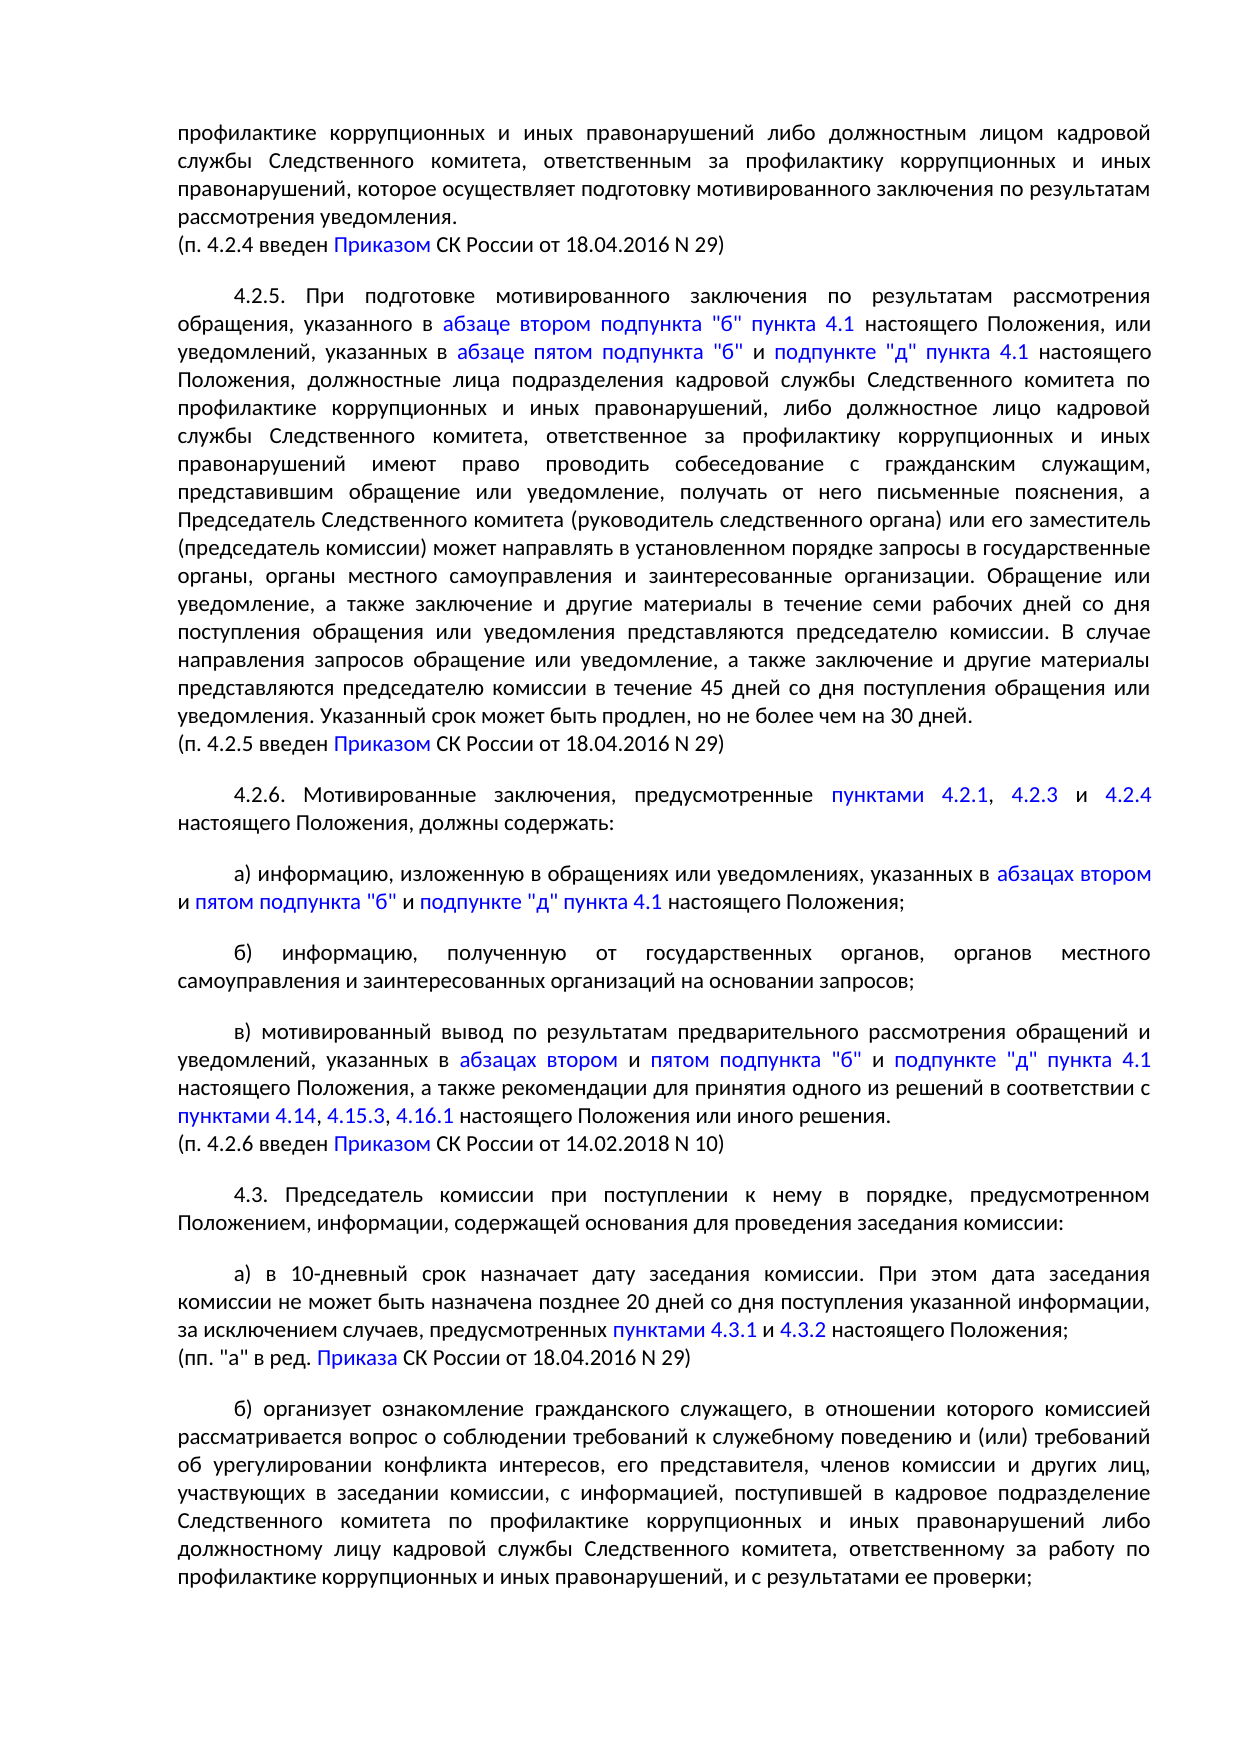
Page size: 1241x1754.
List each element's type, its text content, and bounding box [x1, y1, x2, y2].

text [177, 118, 1152, 230]
text (пп. "а" в ред. Приказа СК России от 18.04.2016 N 29) [177, 1343, 1152, 1371]
text а) в 10-дневный срок назначает дату заседания комиссии. При этом дата заседания комиссии не может быть назначена позднее 20 дней со дня поступления указанной информации, за исключением случаев, предусмотренных пунктами 4.3.1 и 4.3.2 настоящего Положения; [177, 1259, 1152, 1343]
text а) информацию, изложенную в обращениях или уведомлениях, указанных в абзацах втором и пятом подпункта "б" и подпункте "д" пункта 4.1 настоящего Положения; [177, 859, 1152, 915]
text 4.2.6. Мотивированные заключения, предусмотренные пунктами 4.2.1, 4.2.3 и 4.2.4 настоящего Положения, должны содержать: [177, 780, 1152, 836]
text (п. 4.2.5 введен Приказом СК России от 18.04.2016 N 29) [177, 729, 1152, 757]
text 4.2.5. При подготовке мотивированного заключения по результатам рассмотрения обращения, указанного в абзаце втором подпункта "б" пункта 4.1 настоящего Положения, или уведомлений, указанных в абзаце пятом подпункта "б" и подпункте "д" пункта 4.1 настоящего Положения, должностные лица подразделения кадровой службы Следственного комитета по профилактике коррупционных и иных правонарушений, либо должностное лицо кадровой службы Следственного комитета, ответственное за профилактику коррупционных и иных правонарушений имеют право проводить собеседование с гражданским служащим, представившим обращение или уведомление, получать от него письменные пояснения, а Председатель Следственного комитета (руководитель следственного органа) или его заместитель (председатель комиссии) может направлять в установленном порядке запросы в государственные органы, органы местного самоуправления и заинтересованные организации. Обращение или уведомление, а также заключение и другие материалы в течение семи рабочих дней со дня поступления обращения или уведомления представляются председателю комиссии. В случае направления запросов обращение или уведомление, а также заключение и другие материалы представляются председателю комиссии в течение 45 дней со дня поступления обращения или уведомления. Указанный срок может быть продлен, но не более чем на 30 дней. [177, 281, 1152, 729]
text б) организует ознакомление гражданского служащего, в отношении которого комиссией рассматривается вопрос о соблюдении требований к служебному поведению и (или) требований об урегулировании конфликта интересов, его представителя, членов комиссии и других лиц, участвующих в заседании комиссии, с информацией, поступившей в кадровое подразделение Следственного комитета по профилактике коррупционных и иных правонарушений либо должностному лицу кадровой службы Следственного комитета, ответственному за работу по профилактике коррупционных и иных правонарушений, и с результатами ее проверки; [177, 1394, 1152, 1590]
text (п. 4.2.4 введен Приказом СК России от 18.04.2016 N 29) [177, 230, 1152, 258]
text в) мотивированный вывод по результатам предварительного рассмотрения обращений и уведомлений, указанных в абзацах втором и пятом подпункта "б" и подпункте "д" пункта 4.1 настоящего Положения, а также рекомендации для принятия одного из решений в соответствии с пунктами 4.14, 4.15.3, 4.16.1 настоящего Положения или иного решения. [177, 1017, 1152, 1129]
text б) информацию, полученную от государственных органов, органов местного самоуправления и заинтересованных организаций на основании запросов; [177, 938, 1152, 994]
text (п. 4.2.6 введен Приказом СК России от 14.02.2018 N 10) [177, 1129, 1152, 1157]
text 4.3. Председатель комиссии при поступлении к нему в порядке, предусмотренном Положением, информации, содержащей основания для проведения заседания комиссии: [177, 1180, 1152, 1236]
